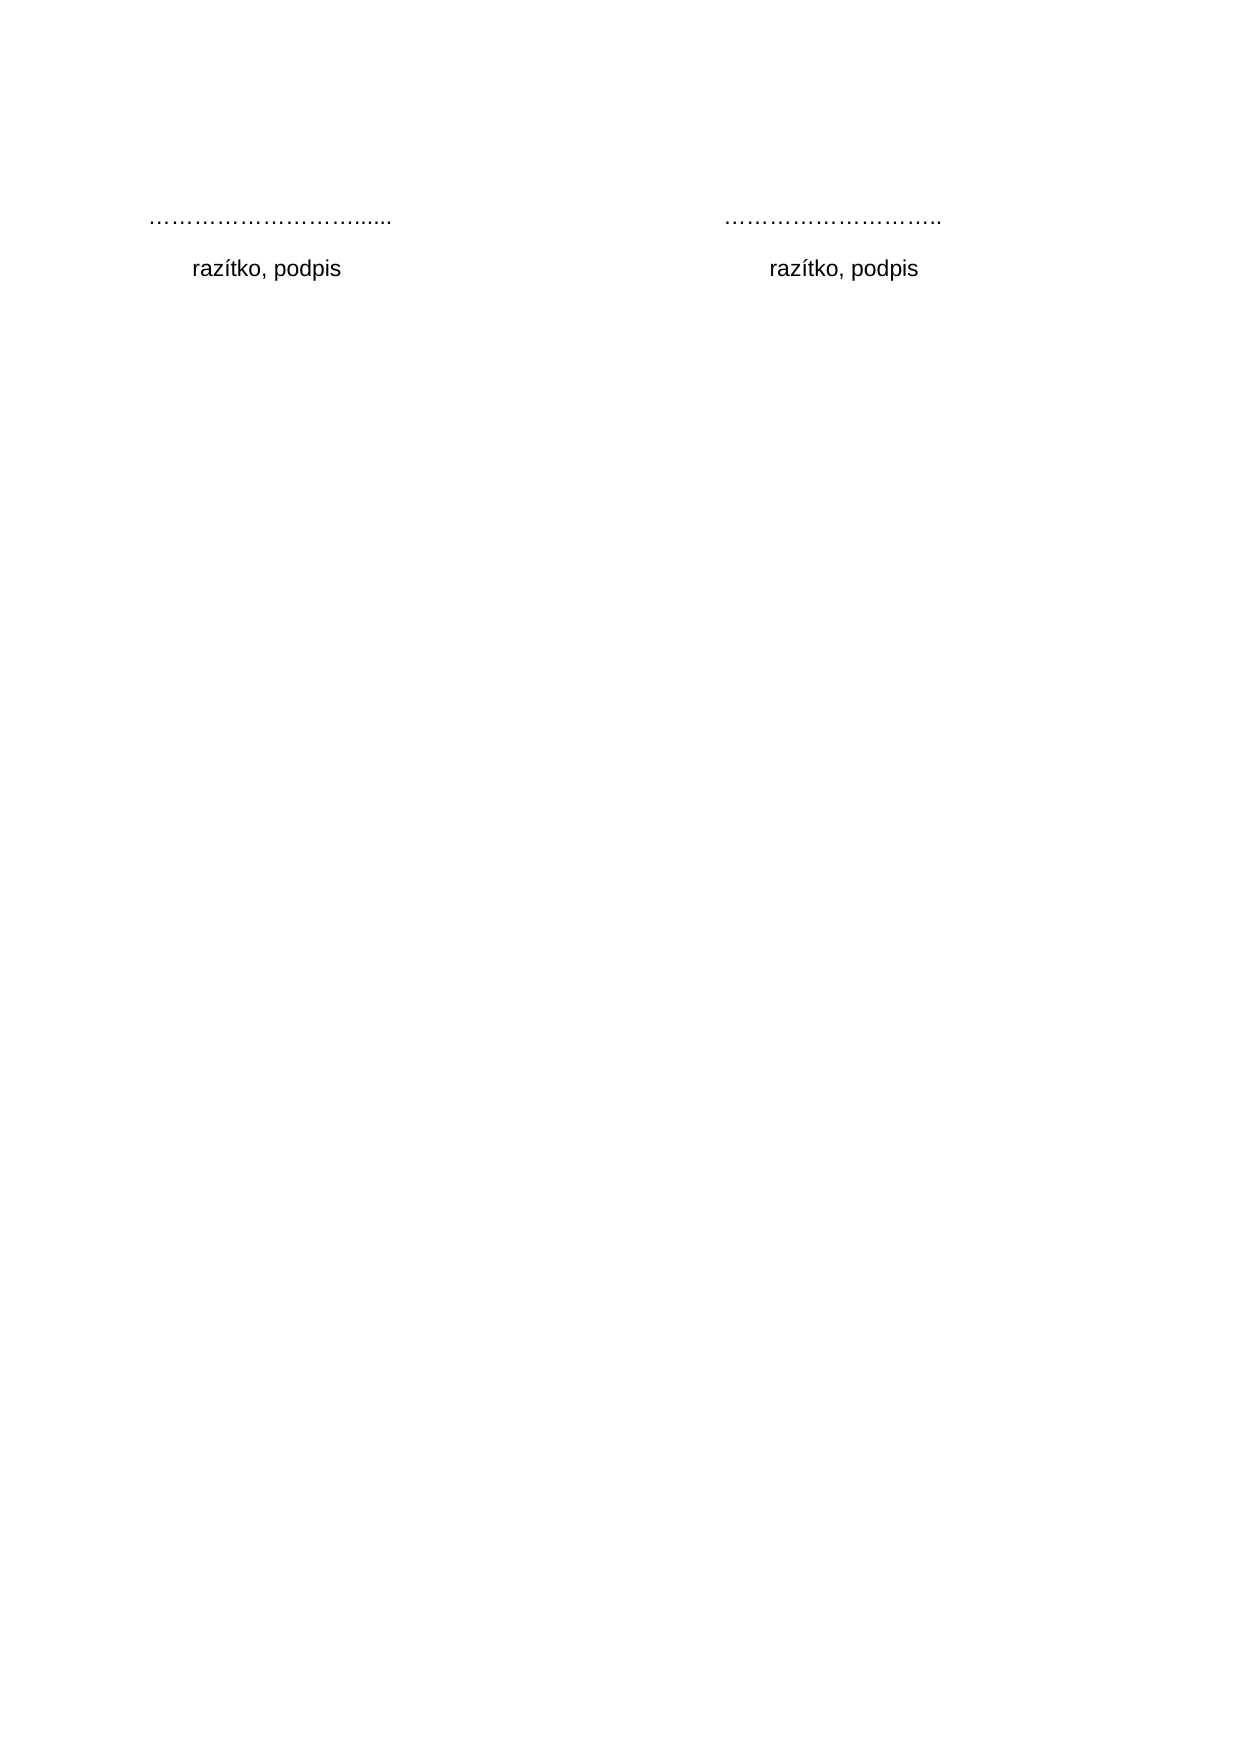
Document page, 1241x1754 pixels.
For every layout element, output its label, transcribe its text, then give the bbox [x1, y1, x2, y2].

text ………………………...... ……………………….. razítko, podpis razítko, podpis [148, 203, 1093, 282]
